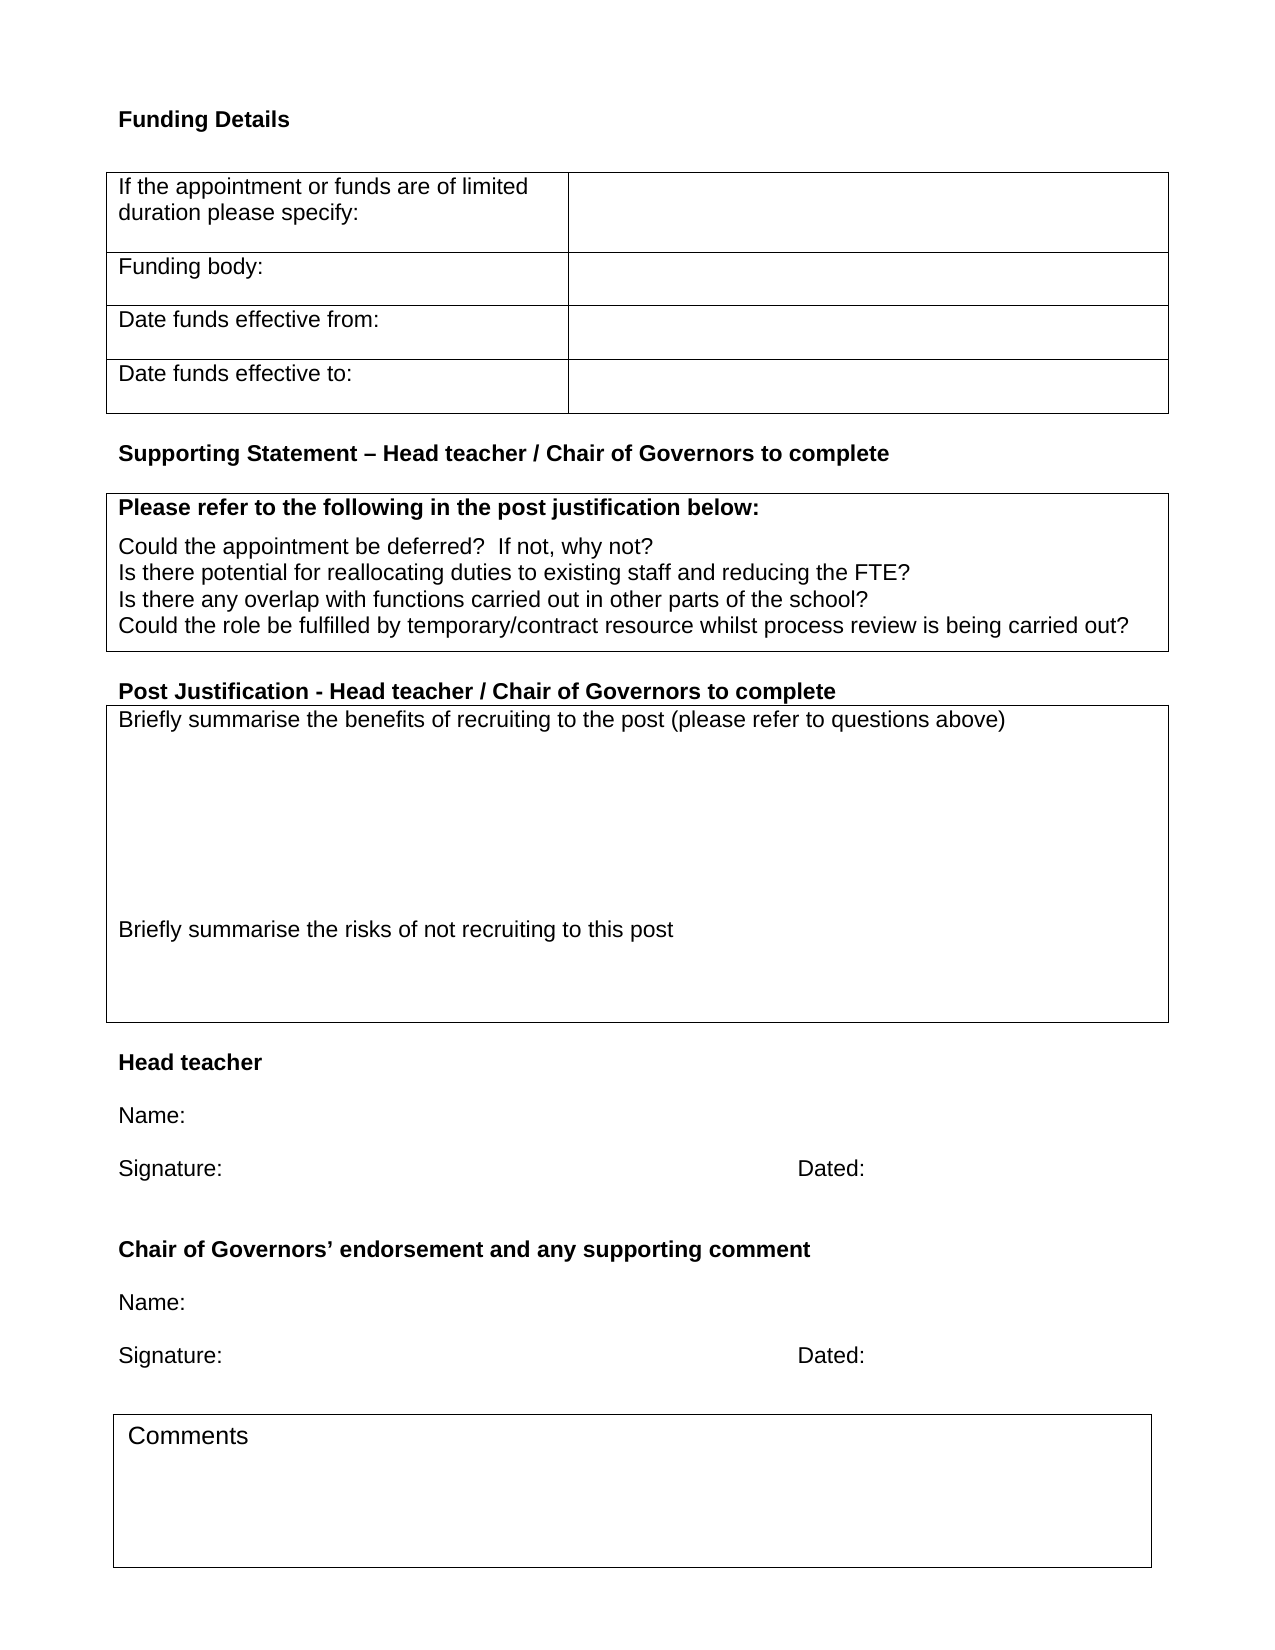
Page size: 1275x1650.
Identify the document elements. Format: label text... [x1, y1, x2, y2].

text Chair of Governors’ endorsement and any supporting comment [118, 1236, 1157, 1262]
text Name: [118, 1102, 1157, 1128]
table_cell Date funds effective from: [107, 306, 568, 359]
text Post Justification - Head teacher / Chair of Governors to complete [118, 678, 1157, 704]
table_cell Date funds effective to: [107, 360, 568, 413]
table_header Please refer to the following in the post justification below: Could the appointment be deferred? If not, why not? Is there potential for reallocating duties to existing staff and reducing the FTE? Is there any overlap with functions carried out in other parts of the school? Could the role be fulfilled by temporary/contract resource whilst process review is being carried out? [107, 494, 1168, 651]
table_header If the appointment or funds are of limited duration please specify: [107, 173, 568, 252]
text Signature: Dated: [118, 1342, 1157, 1368]
text Head teacher [118, 1049, 1157, 1076]
text Funding Details [118, 106, 1157, 133]
text Name: [118, 1289, 1157, 1315]
text Signature: Dated: [118, 1155, 1157, 1181]
table_cell [569, 253, 1168, 305]
table_cell [569, 306, 1168, 359]
table_cell Funding body: [107, 253, 568, 305]
text Supporting Statement – Head teacher / Chair of Governors to complete [118, 440, 1157, 467]
table_header Briefly summarise the benefits of recruiting to the post (please refer to questions above) Briefly summarise the risks of not recruiting to this post [107, 706, 1168, 1022]
table_header [569, 173, 1168, 252]
table_cell [569, 360, 1168, 413]
